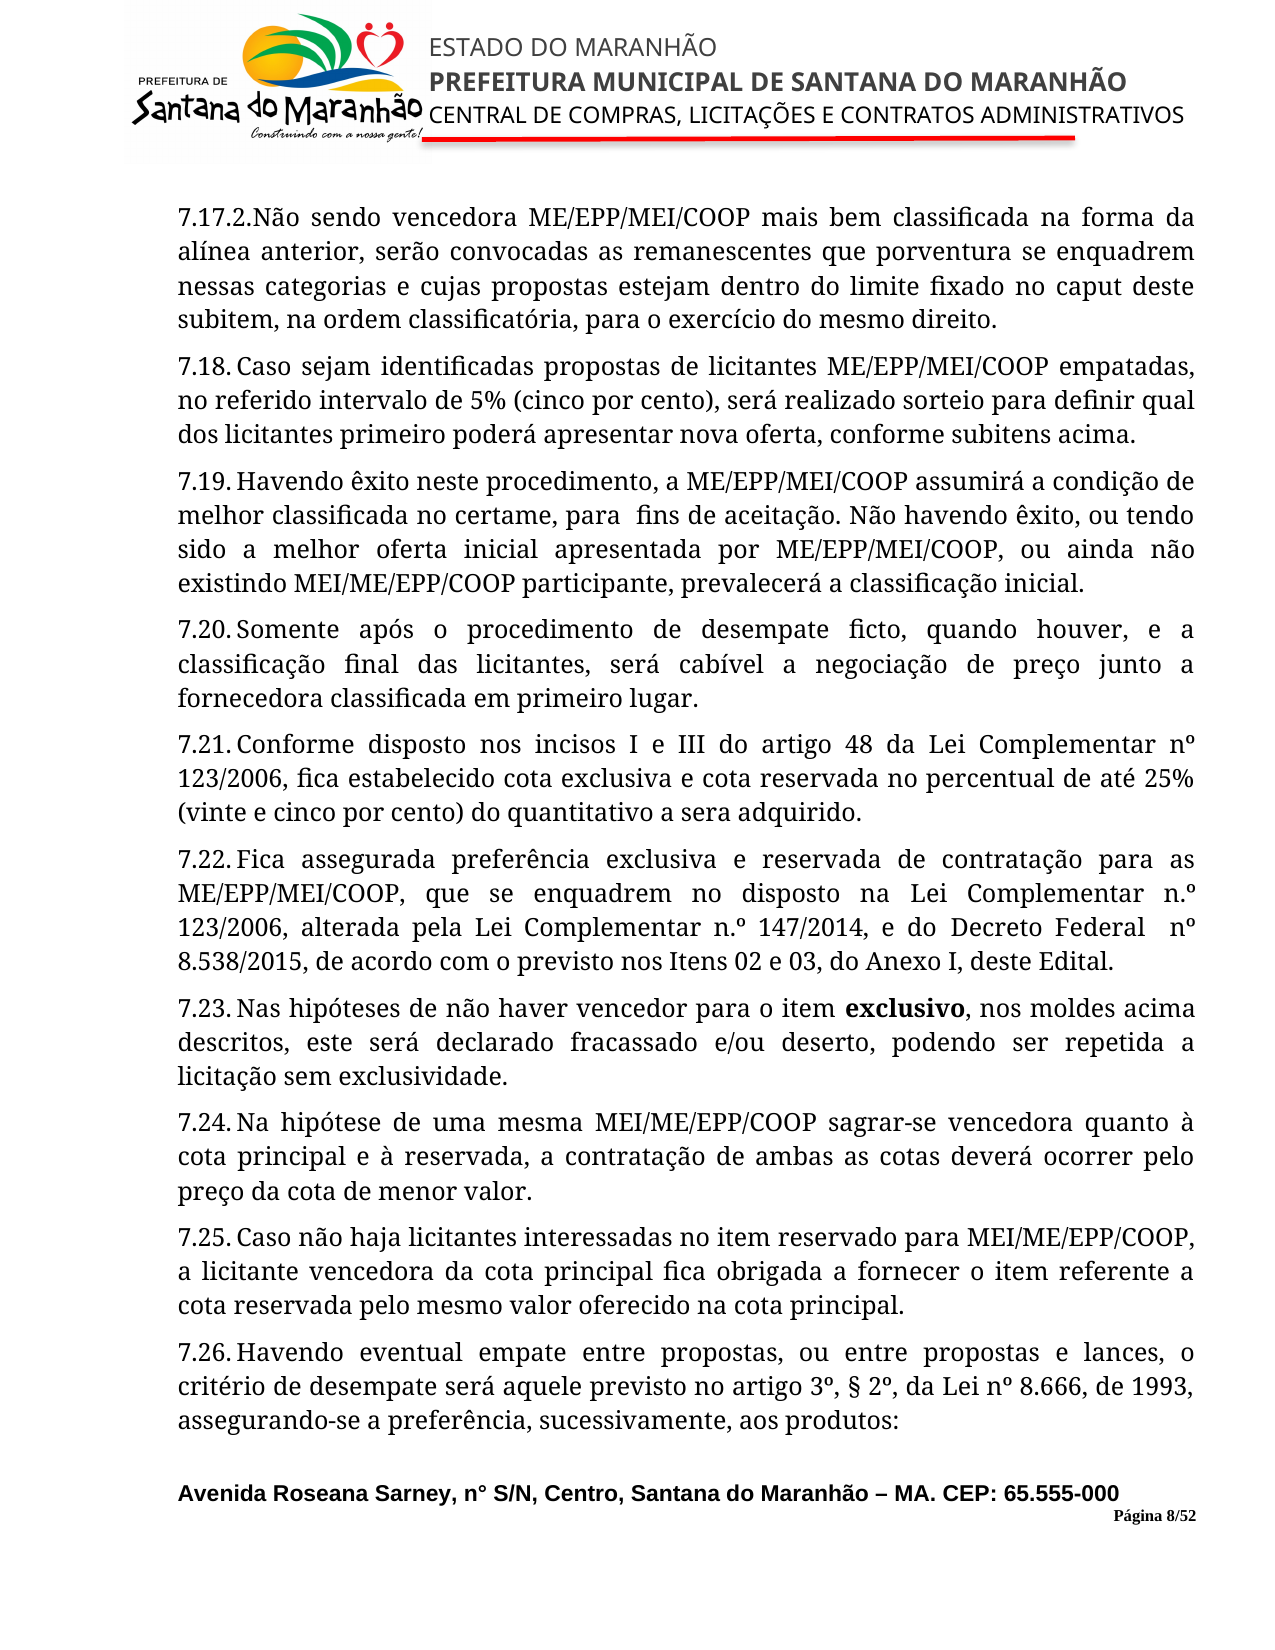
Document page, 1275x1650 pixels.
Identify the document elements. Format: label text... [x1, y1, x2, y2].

list Conforme disposto nos incisos I e III do artigo 48 da Lei Complementar nº 123/2006, fica estabelecido cota exclusiva e cota reservada no percentual de até 25% (vinte e cinco por cento) do quantitativo a sera adquirido. [177, 727, 1196, 829]
picture [124, 0, 432, 164]
list Na hipótese de uma mesma MEI/ME/EPP/COOP sagrar-se vencedora quanto à cota principal e à reservada, a contratação de ambas as cotas deverá ocorrer pelo preço da cota de menor valor. [177, 1105, 1196, 1207]
list Caso não haja licitantes interessadas no item reservado para MEI/ME/EPP/COOP, a licitante vencedora da cota principal fica obrigada a fornecer o item referente a cota reservada pelo mesmo valor oferecido na cota principal. [177, 1220, 1196, 1322]
list Havendo êxito neste procedimento, a ME/EPP/MEI/COOP assumirá a condição de melhor classificada no certame, para fins de aceitação. Não havendo êxito, ou tendo sido a melhor oferta inicial apresentada por ME/EPP/MEI/COOP, ou ainda não existindo MEI/ME/EPP/COOP participante, prevalecerá a classificação inicial. [177, 463, 1196, 600]
list Não sendo vencedora ME/EPP/MEI/COOP mais bem classificada na forma da alínea anterior, serão convocadas as remanescentes que porventura se enquadrem nessas categorias e cujas propostas estejam dentro do limite fixado no caput deste subitem, na ordem classificatória, para o exercício do mesmo direito. [177, 200, 1196, 336]
list Nas hipóteses de não haver vencedor para o item exclusivo, nos moldes acima descritos, este será declarado fracassado e/ou deserto, podendo ser repetida a licitação sem exclusividade. [177, 990, 1196, 1092]
list Havendo eventual empate entre propostas, ou entre propostas e lances, o critério de desempate será aquele previsto no artigo 3º, § 2º, da Lei nº 8.666, de 1993, assegurando-se a preferência, sucessivamente, aos produtos: [177, 1334, 1196, 1437]
list Fica assegurada preferência exclusiva e reservada de contratação para as ME/EPP/MEI/COOP, que se enquadrem no disposto na Lei Complementar n.º 123/2006, alterada pela Lei Complementar n.º 147/2014, e do Decreto Federal nº 8.538/2015, de acordo com o previsto nos Itens 02 e 03, do Anexo I, deste Edital. [177, 842, 1196, 978]
list Caso sejam identificadas propostas de licitantes ME/EPP/MEI/COOP empatadas, no referido intervalo de 5% (cinco por cento), será realizado sorteio para definir qual dos licitantes primeiro poderá apresentar nova oferta, conforme subitens acima. [177, 349, 1196, 451]
list Somente após o procedimento de desempate ficto, quando houver, e a classificação final das licitantes, será cabível a negociação de preço junto a fornecedora classificada em primeiro lugar. [177, 612, 1196, 714]
